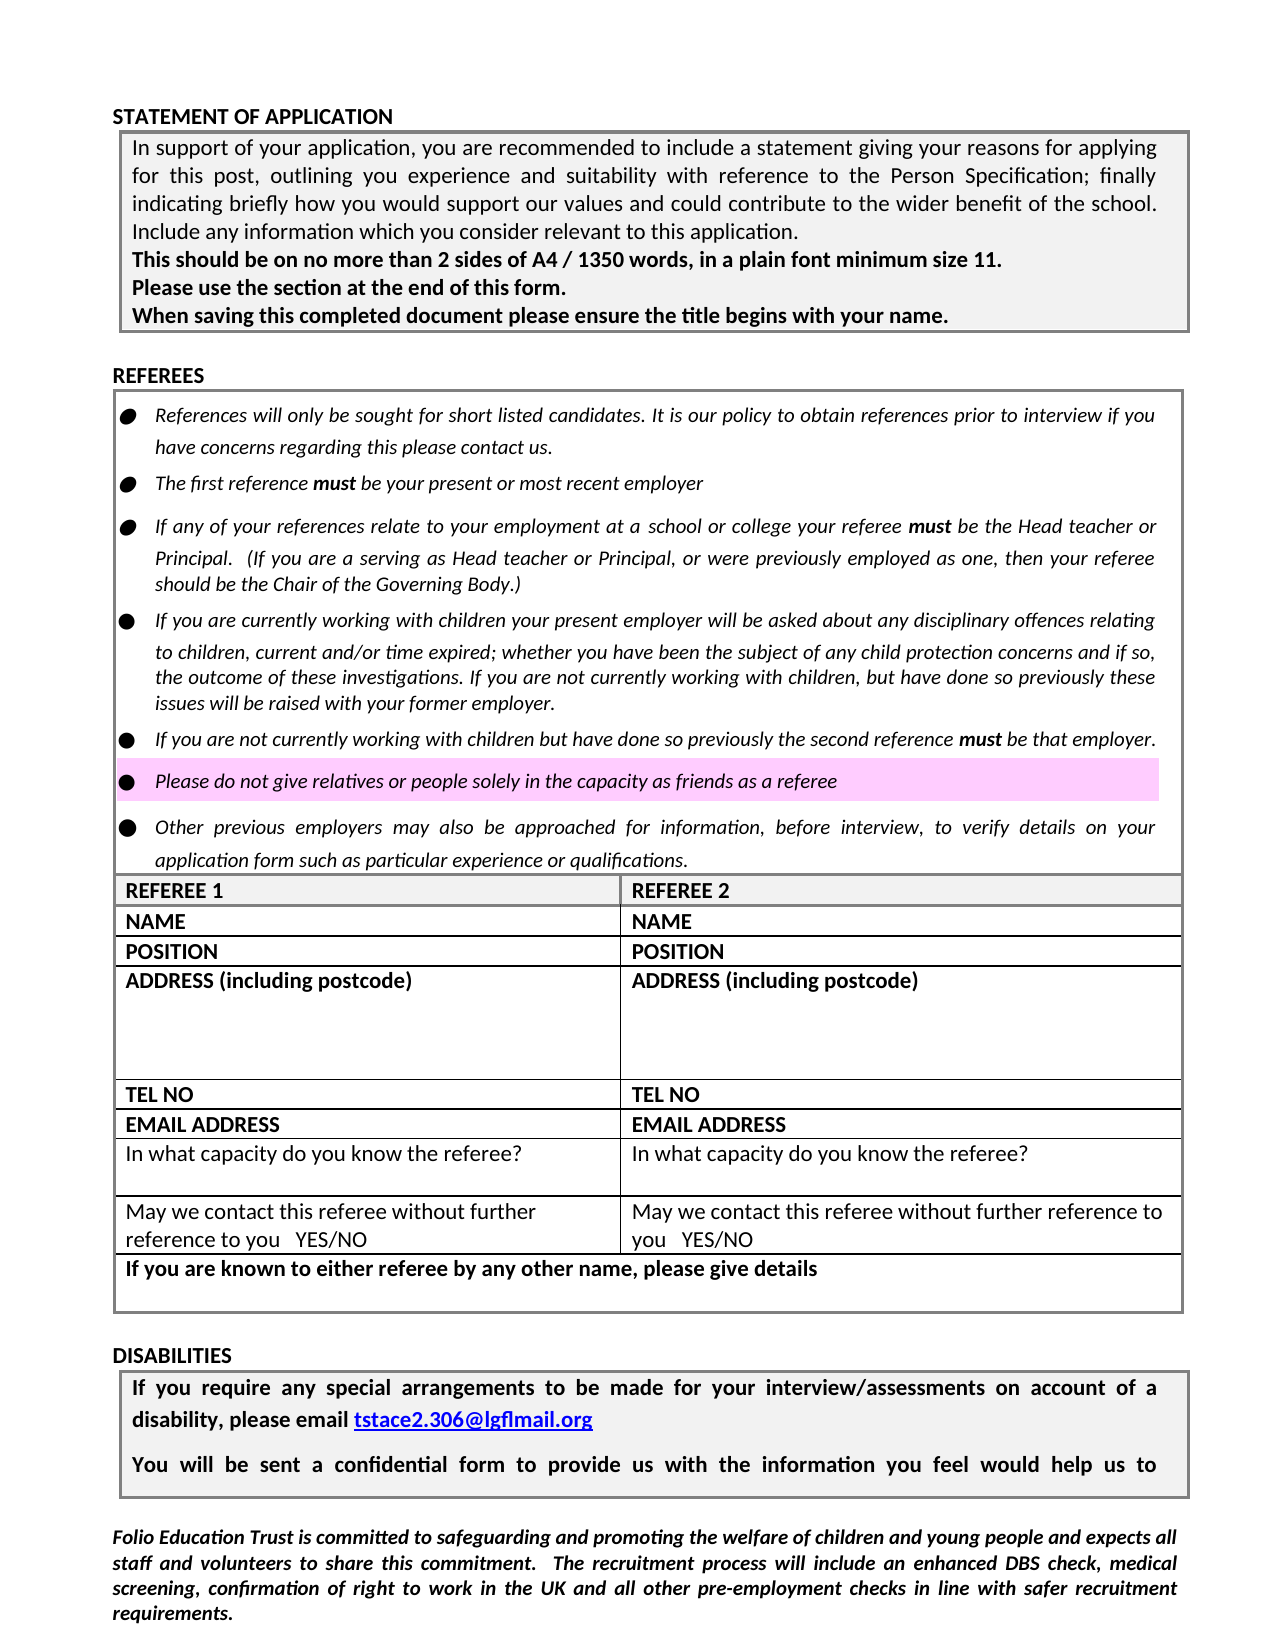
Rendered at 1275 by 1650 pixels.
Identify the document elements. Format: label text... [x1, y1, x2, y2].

table_cell REFEREE 2 [622, 876, 1181, 904]
table_cell In what capacity do you know the referee? [116, 1139, 620, 1195]
table_cell NAME [621, 907, 1181, 935]
table_cell POSITION [116, 937, 620, 965]
table_cell TEL NO [116, 1080, 620, 1108]
text DISABILITIES [112, 1342, 1181, 1370]
table_cell In what capacity do you know the referee? [621, 1139, 1181, 1195]
table_cell ADDRESS (including postcode) [116, 967, 620, 1078]
table_cell May we contact this referee without further reference to you YES/NO [116, 1197, 620, 1253]
table_cell If you are known to either referee by any other name, please give details [116, 1255, 1181, 1311]
table_cell ADDRESS (including postcode) [621, 967, 1181, 1078]
table_cell May we contact this referee without further reference to you YES/NO [621, 1197, 1181, 1253]
table_cell TEL NO [621, 1080, 1181, 1108]
table_cell EMAIL ADDRESS [116, 1110, 620, 1138]
table_header In support of your application, you are recommended to include a statement giving your reasons for applying for this post, outlining you experience and suitability with reference to the Person Specification; finally indicating briefly how you would support our values and could contribute to the wider benefit of the school. Include any information which you consider relevant to this application. This should be on no more than 2 sides of A4 / 1350 words, in a plain font minimum size 11. Please use the section at the end of this form. When saving this completed document please ensure the title begins with your name. [122, 134, 1187, 329]
table_cell REFEREE 1 [116, 876, 619, 904]
text REFEREES [112, 361, 1181, 389]
table_header References will only be sought for short listed candidates. It is our policy to obtain references prior to interview if you have concerns regarding this please contact us. The first reference must be your present or most recent employer If any of your references relate to your employment at a school or college your referee must be the Head teacher or Principal. (If you are a serving as Head teacher or Principal, or were previously employed as one, then your referee should be the Chair of the Governing Body.) If you are currently working with children your present employer will be asked about any disciplinary offences relating to children, current and/or time expired; whether you have been the subject of any child protection concerns and if so, the outcome of these investigations. If you are not currently working with children, but have done so previously these issues will be raised with your former employer. If you are not currently working with children but have done so previously the second reference must be that employer. Please do not give relatives or people solely in the capacity as friends as a referee Other previous employers may also be approached for information, before interview, to verify details on your application form such as particular experience or qualifications. [116, 392, 1181, 873]
table_cell NAME [116, 907, 620, 935]
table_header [122, 1373, 1187, 1496]
table_cell POSITION [621, 937, 1181, 965]
text STATEMENT OF APPLICATION [112, 102, 1181, 130]
table_cell EMAIL ADDRESS [621, 1110, 1181, 1138]
